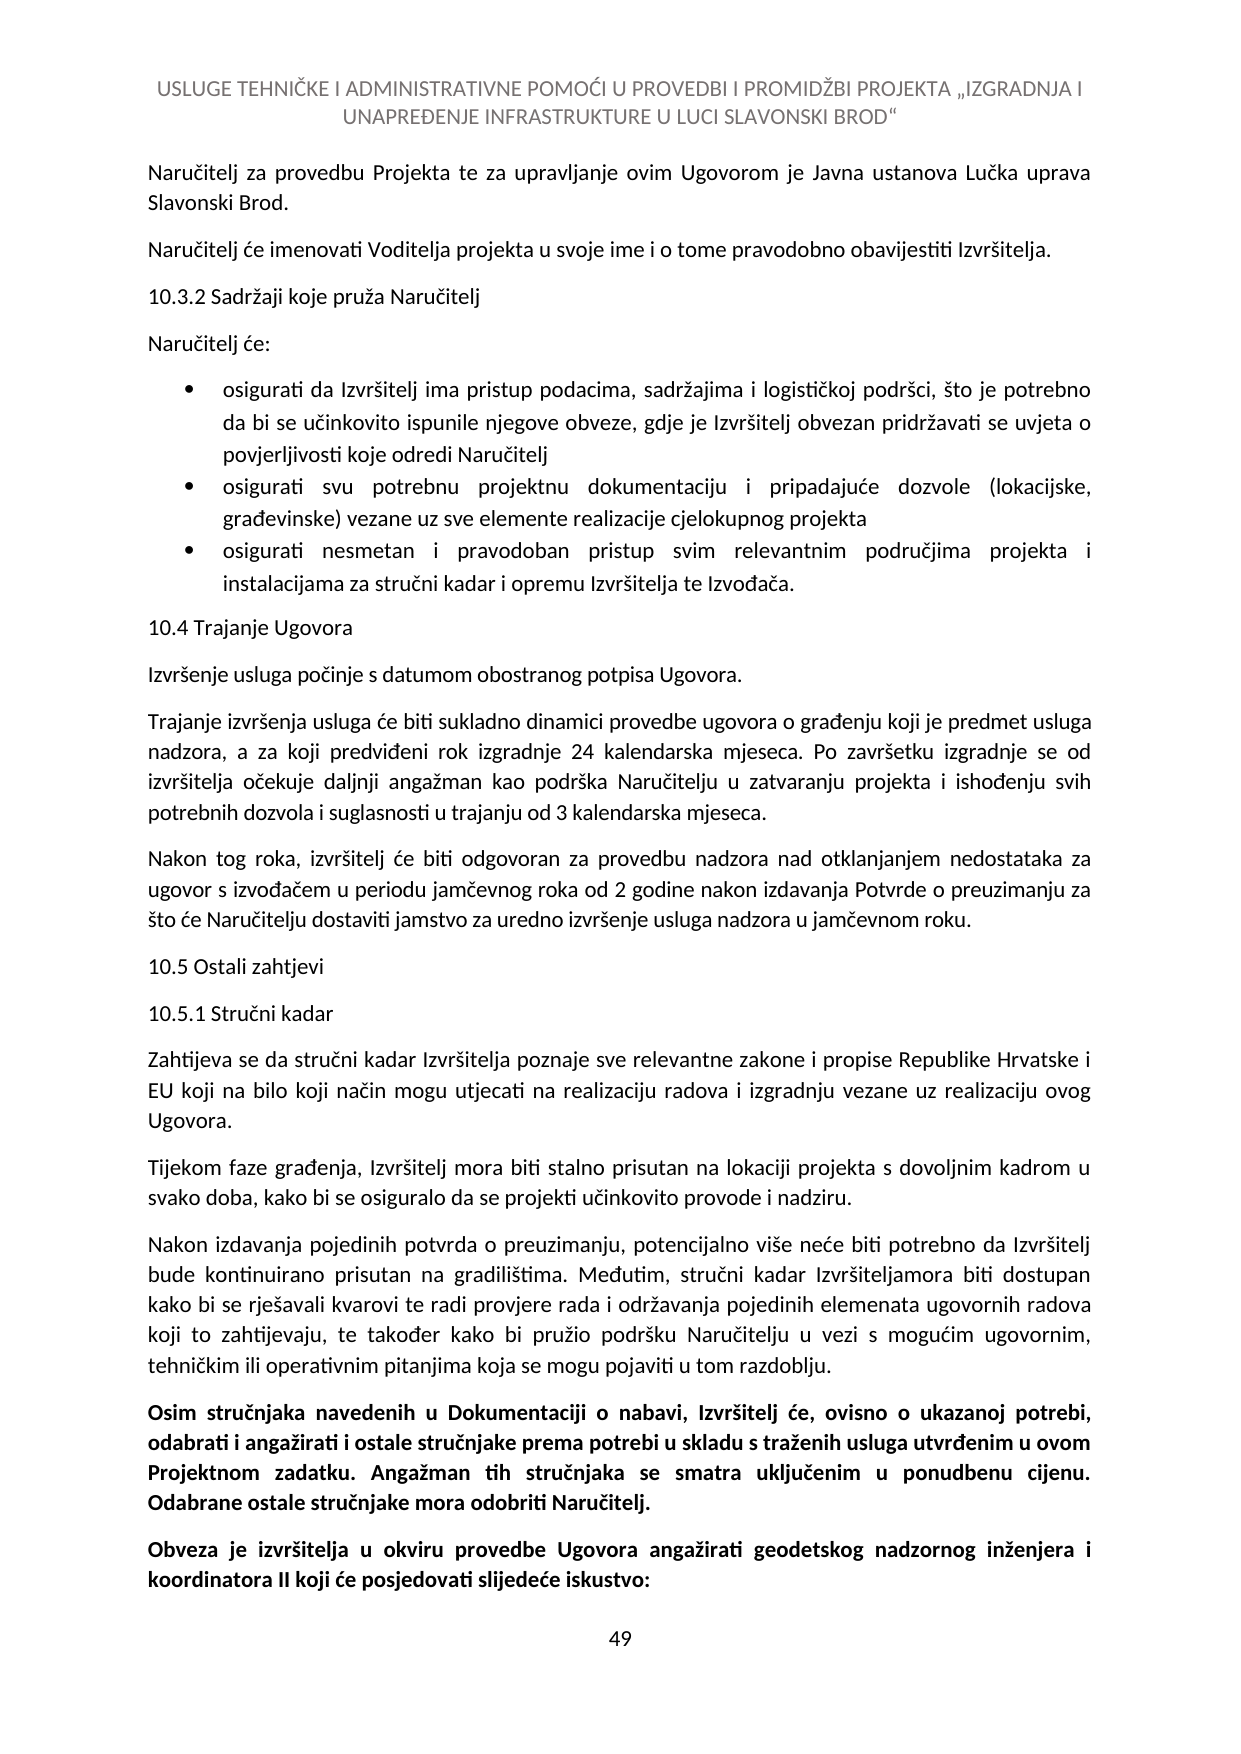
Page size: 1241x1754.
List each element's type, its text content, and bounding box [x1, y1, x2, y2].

text Naručitelj za provedbu Projekta te za upravljanje ovim Ugovorom je Javna ustanova Lučka uprava Slavonski Brod. [148, 158, 1093, 216]
text 10.5 Ostali zahtjevi [148, 952, 1093, 980]
text Naručitelj će: [148, 329, 1093, 357]
text Trajanje izvršenja usluga će biti sukladno dinamici provedbe ugovora o građenju koji je predmet usluga nadzora, a za koji predviđeni rok izgradnje 24 kalendarska mjeseca. Po završetku izgradnje se od izvršitelja očekuje daljnji angažman kao podrška Naručitelju u zatvaranju projekta i ishođenju svih potrebnih dozvola i suglasnosti u trajanju od 3 kalendarska mjeseca. [148, 707, 1093, 826]
text Obveza je izvršitelja u okviru provedbe Ugovora angažirati geodetskog nadzornog inženjera i koordinatora II koji će posjedovati slijedeće iskustvo: [148, 1535, 1093, 1593]
text Tijekom faze građenja, Izvršitelj mora biti stalno prisutan na lokaciji projekta s dovoljnim kadrom u svako doba, kako bi se osiguralo da se projekti učinkovito provode i nadziru. [148, 1153, 1093, 1211]
list osigurati svu potrebnu projektnu dokumentaciju i pripadajuće dozvole (lokacijske, građevinske) vezane uz sve elemente realizacije cjelokupnog projekta [185, 472, 1093, 532]
text 10.5.1 Stručni kadar [148, 999, 1093, 1027]
text Nakon tog roka, izvršitelj će biti odgovoran za provedbu nadzora nad otklanjanjem nedostataka za ugovor s izvođačem u periodu jamčevnog roka od 2 godine nakon izdavanja Potvrde o preuzimanju za što će Naručitelju dostaviti jamstvo za uredno izvršenje usluga nadzora u jamčevnom roku. [148, 844, 1093, 933]
text Zahtijeva se da stručni kadar Izvršitelja poznaje sve relevantne zakone i propise Republike Hrvatske i EU koji na bilo koji način mogu utjecati na realizaciju radova i izgradnju vezane uz realizaciju ovog Ugovora. [148, 1046, 1093, 1134]
list osigurati nesmetan i pravodoban pristup svim relevantnim područjima projekta i instalacijama za stručni kadar i opremu Izvršitelja te Izvođača. [185, 536, 1093, 597]
text Osim stručnjaka navedenih u Dokumentaciji o nabavi, Izvršitelj će, ovisno o ukazanoj potrebi, odabrati i angažirati i ostale stručnjake prema potrebi u skladu s traženih usluga utvrđenim u ovom Projektnom zadatku. Angažman tih stručnjaka se smatra uključenim u ponudbenu cijenu. Odabrane ostale stručnjake mora odobriti Naručitelj. [148, 1398, 1093, 1516]
text 10.3.2 Sadržaji koje pruža Naručitelj [148, 282, 1093, 310]
list osigurati da Izvršitelj ima pristup podacima, sadržajima i logističkoj podršci, što je potrebno da bi se učinkovito ispunile njegove obveze, gdje je Izvršitelj obvezan pridržavati se uvjeta o povjerljivosti koje odredi Naručitelj [185, 376, 1093, 468]
text 10.4 Trajanje Ugovora [148, 613, 1093, 641]
text Naručitelj će imenovati Voditelja projekta u svoje ime i o tome pravodobno obavijestiti Izvršitelja. [148, 235, 1093, 263]
text Izvršenje usluga počinje s datumom obostranog potpisa Ugovora. [148, 660, 1093, 688]
text Nakon izdavanja pojedinih potvrda o preuzimanju, potencijalno više neće biti potrebno da Izvršitelj bude kontinuirano prisutan na gradilištima. Međutim, stručni kadar Izvršiteljamora biti dostupan kako bi se rješavali kvarovi te radi provjere rada i održavanja pojedinih elemenata ugovornih radova koji to zahtijevaju, te također kako bi pružio podršku Naručitelju u vezi s mogućim ugovornim, tehničkim ili operativnim pitanjima koja se mogu pojaviti u tom razdoblju. [148, 1230, 1093, 1379]
